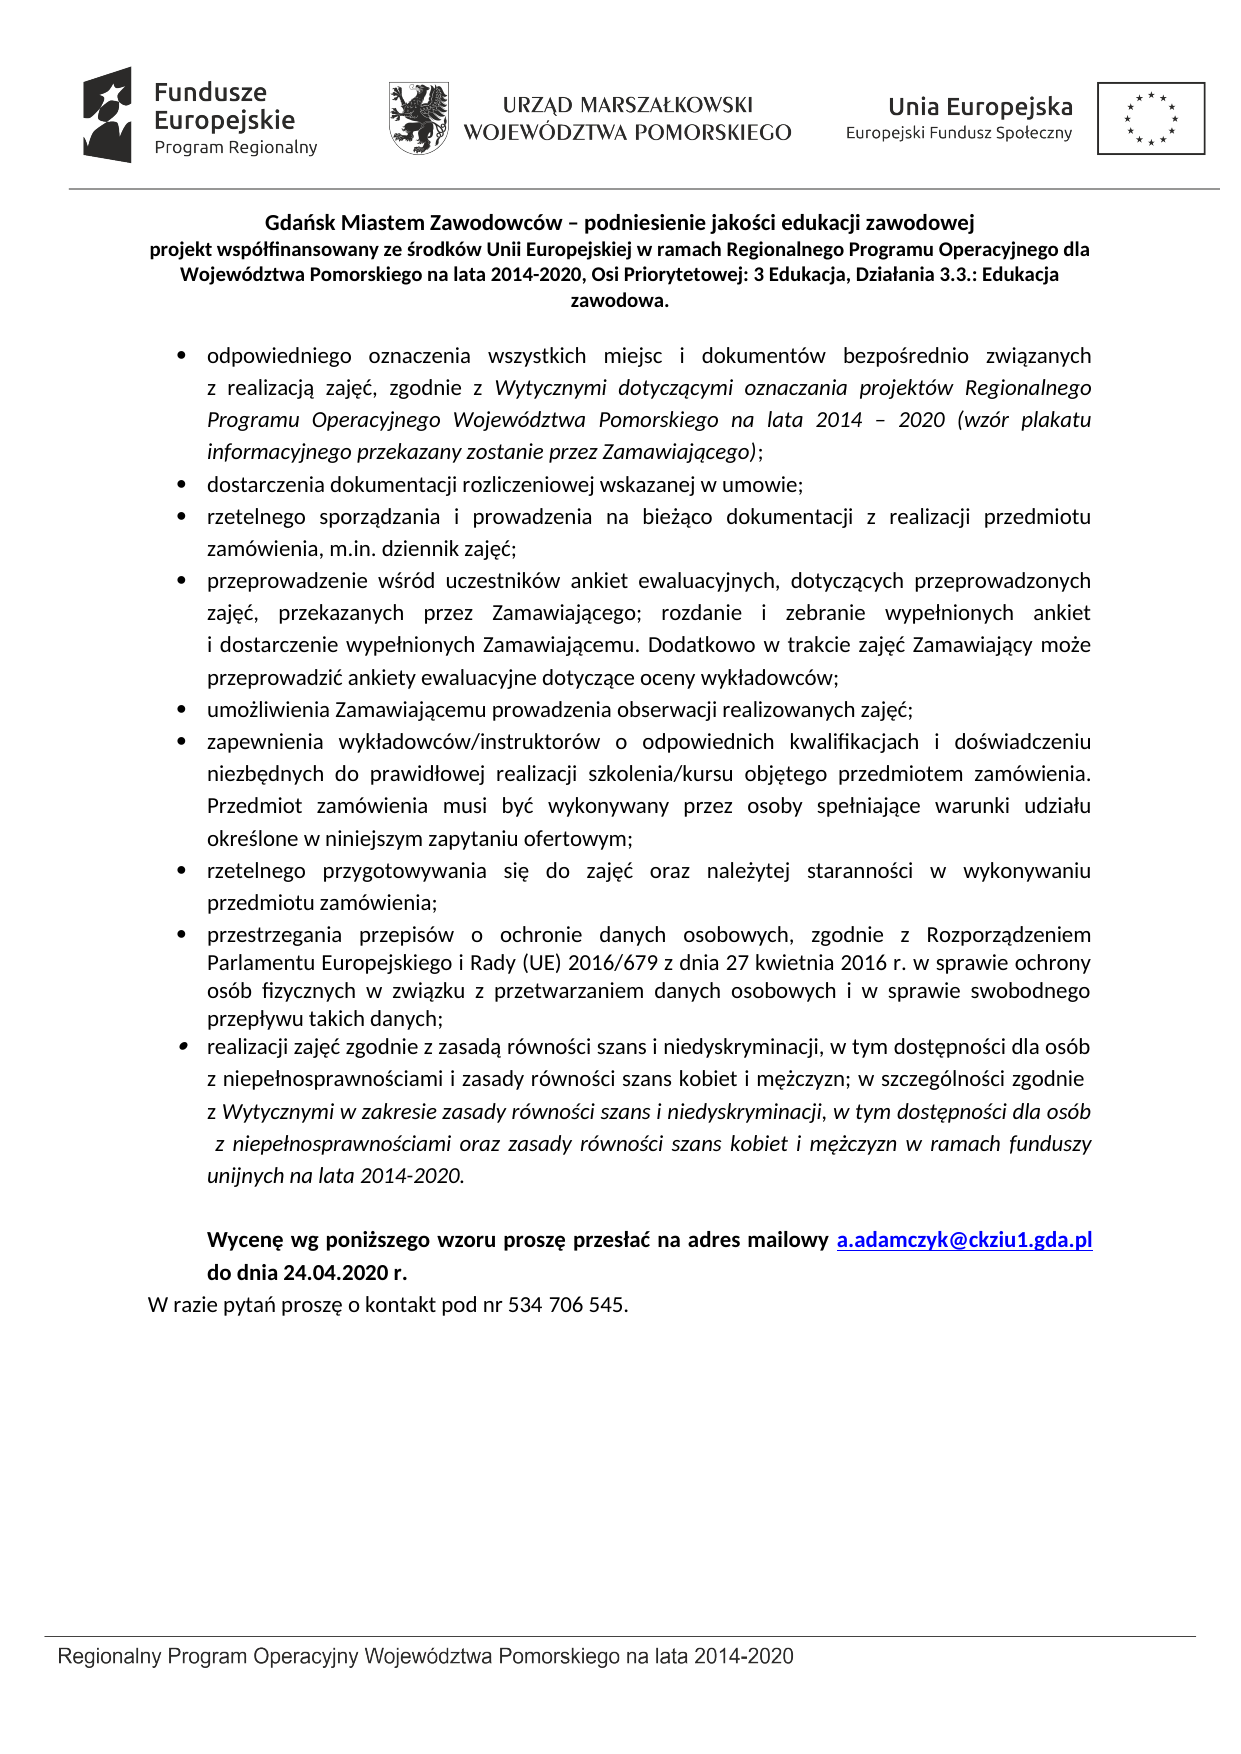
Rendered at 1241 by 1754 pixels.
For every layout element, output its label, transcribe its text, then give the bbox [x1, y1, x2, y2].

list umożliwienia Zamawiającemu prowadzenia obserwacji realizowanych zajęć; [177, 695, 1093, 723]
list odpowiedniego oznaczenia wszystkich miejsc i dokumentów bezpośrednio związanych z realizacją zajęć, zgodnie z Wytycznymi dotyczącymi oznaczania projektów Regionalnego Programu Operacyjnego Województwa Pomorskiego na lata 2014 – 2020 (wzór plakatu informacyjnego przekazany zostanie przez Zamawiającego); [177, 341, 1093, 466]
list przestrzegania przepisów o ochronie danych osobowych, zgodnie z Rozporządzeniem Parlamentu Europejskiego i Rady (UE) 2016/679 z dnia 27 kwietnia 2016 r. w sprawie ochrony osób fizycznych w związku z przetwarzaniem danych osobowych i w sprawie swobodnego przepływu takich danych; [177, 920, 1092, 1032]
list zapewnienia wykładowców/instruktorów o odpowiednich kwalifikacjach i doświadczeniu niezbędnych do prawidłowej realizacji szkolenia/kursu objętego przedmiotem zamówienia. Przedmiot zamówienia musi być wykonywany przez osoby spełniające warunki udziału określone w niniejszym zapytaniu ofertowym; [177, 727, 1093, 852]
picture [44, 1636, 1197, 1668]
text Wycenę wg poniższego wzoru proszę przesłać na adres mailowy a.adamczyk@ckziu1.gda.pl do dnia 24.04.2020 r. [207, 1226, 1093, 1286]
text W razie pytań proszę o kontakt pod nr 534 706 545. [148, 1290, 1093, 1318]
picture [68, 66, 1220, 190]
list rzetelnego sporządzania i prowadzenia na bieżąco dokumentacji z realizacji przedmiotu zamówienia, m.in. dziennik zajęć; [177, 502, 1093, 562]
list realizacji zajęć zgodnie z zasadą równości szans i niedyskryminacji, w tym dostępności dla osób z niepełnosprawnościami i zasady równości szans kobiet i mężczyzn; w szczególności zgodnie z Wytycznymi w zakresie zasady równości szans i niedyskryminacji, w tym dostępności dla osób z niepełnosprawnościami oraz zasady równości szans kobiet i mężczyzn w ramach funduszy unijnych na lata 2014-2020. [177, 1032, 1093, 1189]
list rzetelnego przygotowywania się do zajęć oraz należytej staranności w wykonywaniu przedmiotu zamówienia; [177, 856, 1093, 916]
list dostarczenia dokumentacji rozliczeniowej wskazanej w umowie; [177, 470, 1093, 498]
list przeprowadzenie wśród uczestników ankiet ewaluacyjnych, dotyczących przeprowadzonych zajęć, przekazanych przez Zamawiającego; rozdanie i zebranie wypełnionych ankiet i dostarczenie wypełnionych Zamawiającemu. Dodatkowo w trakcie zajęć Zamawiający może przeprowadzić ankiety ewaluacyjne dotyczące oceny wykładowców; [177, 566, 1093, 691]
